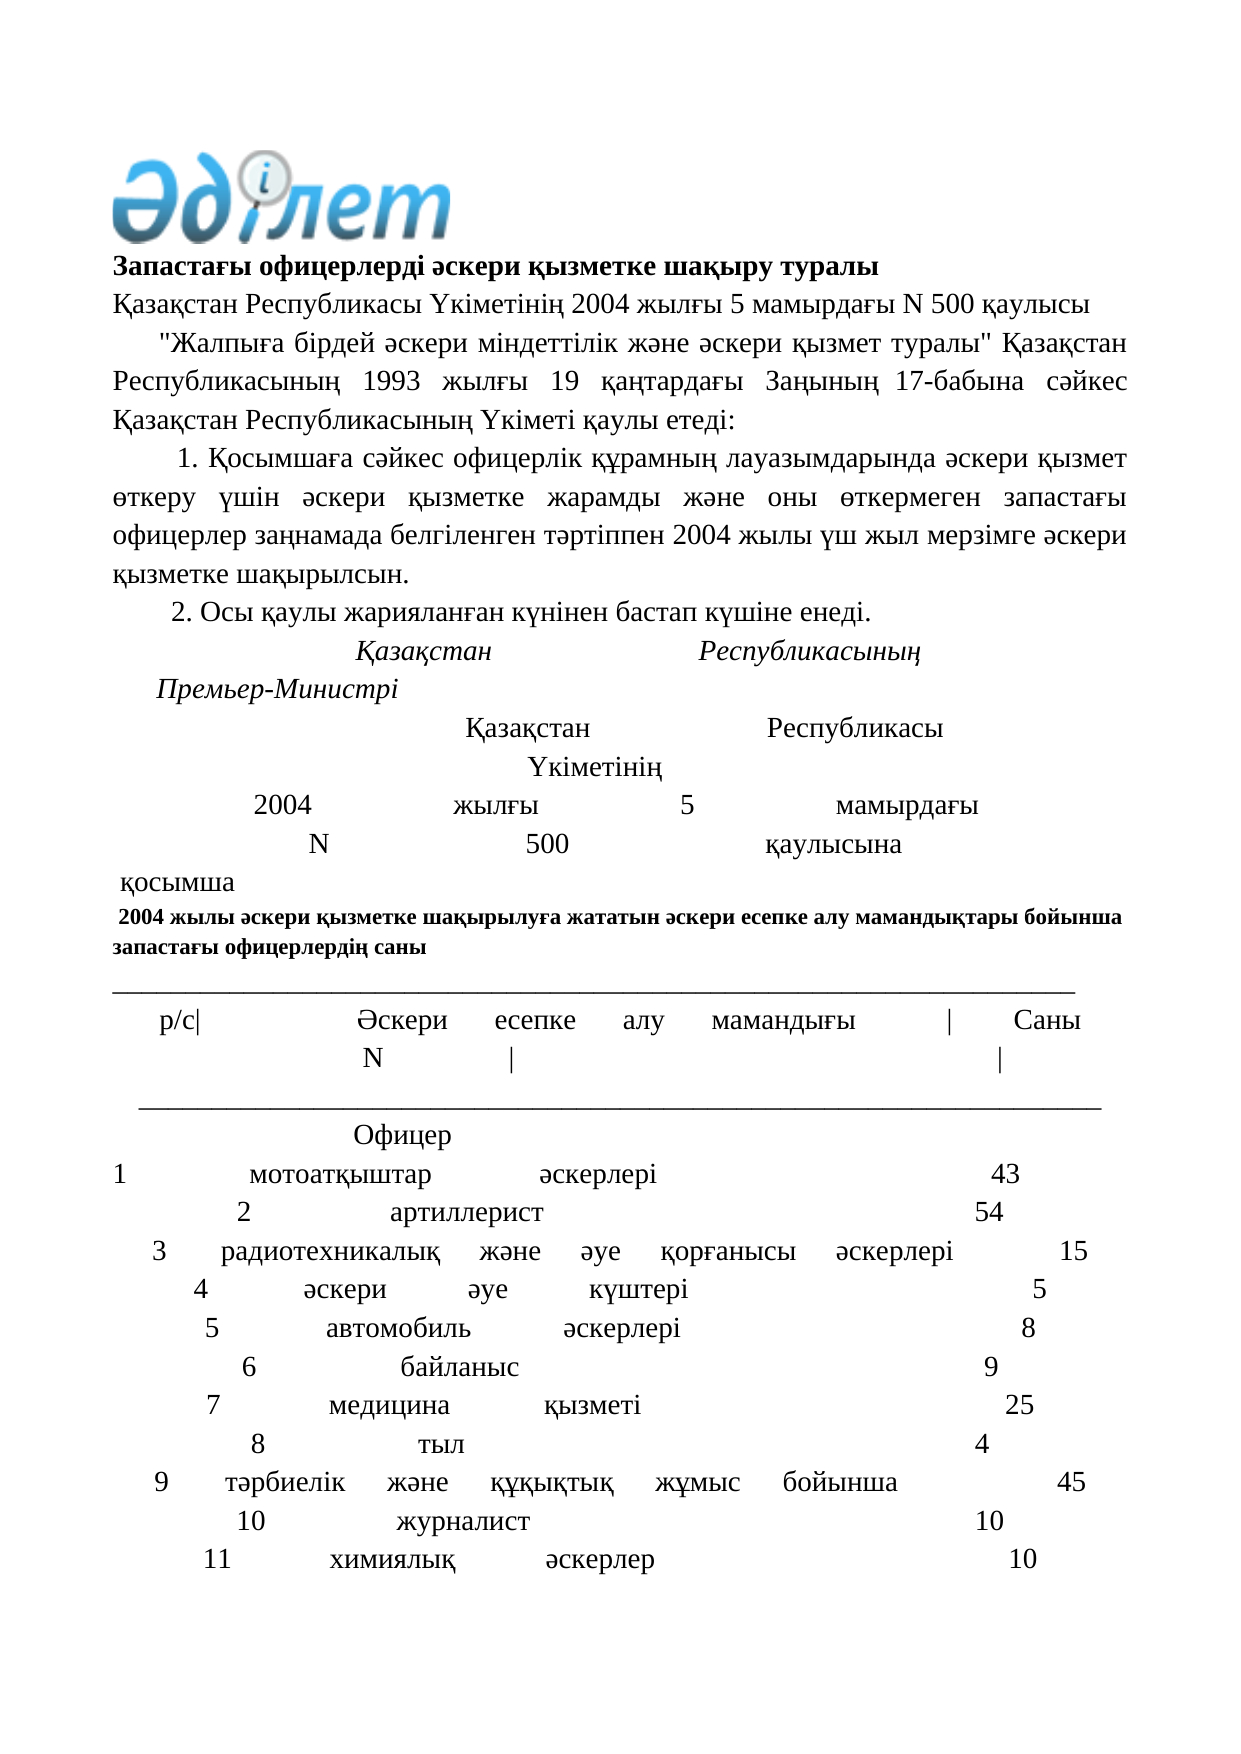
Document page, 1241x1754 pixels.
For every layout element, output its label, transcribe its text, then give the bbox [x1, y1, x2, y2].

text Қазақстан Республикасы Үкіметінің 2004 жылғы 5 мамырдағы N 500 қаулысы [112, 286, 1128, 320]
text __________________________________________________________________ p/c| Әскери есепке алу мамандығы | Саны N | | __________________________________________________________________ Офицер [112, 963, 1128, 1151]
picture [112, 150, 451, 244]
text 1. Қосымшаға сәйкес офицерлiк құрамның лауазымдарында әскери қызмет өткеру үшiн әскери қызметке жарамды және оны өткермеген запастағы офицерлер заңнамада белгiленген тәртiппен 2004 жылы үш жыл мерзiмге әскери қызметке шақырылсын. [112, 440, 1128, 589]
text "Жалпыға бiрдей әскери мiндеттiлiк және әскери қызмет туралы" Қазақстан Республикасының 1993 жылғы 19 қаңтардағы Заңының 17-бабына сәйкес Қазақстан Республикасының Үкiметi қаулы етеді: [112, 325, 1128, 435]
text Қазақстан Республикасының Премьер-Министрi [112, 633, 1128, 705]
text Қазақстан Республикасы Үкіметінің 2004 жылғы 5 мамырдағы N 500 қаулысына қосымша [112, 710, 1128, 898]
text 2004 жылы әскери қызметке шақырылуға жататын әскери есепке алу мамандықтары бойынша запастағы офицерлердің саны [112, 903, 1128, 959]
text 2. Осы қаулы жарияланған күнiнен бастап күшiне енедi. [112, 594, 1128, 628]
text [112, 1156, 1128, 1575]
text Запастағы офицерлерді әскери қызметке шақыру туралы [112, 248, 1128, 281]
